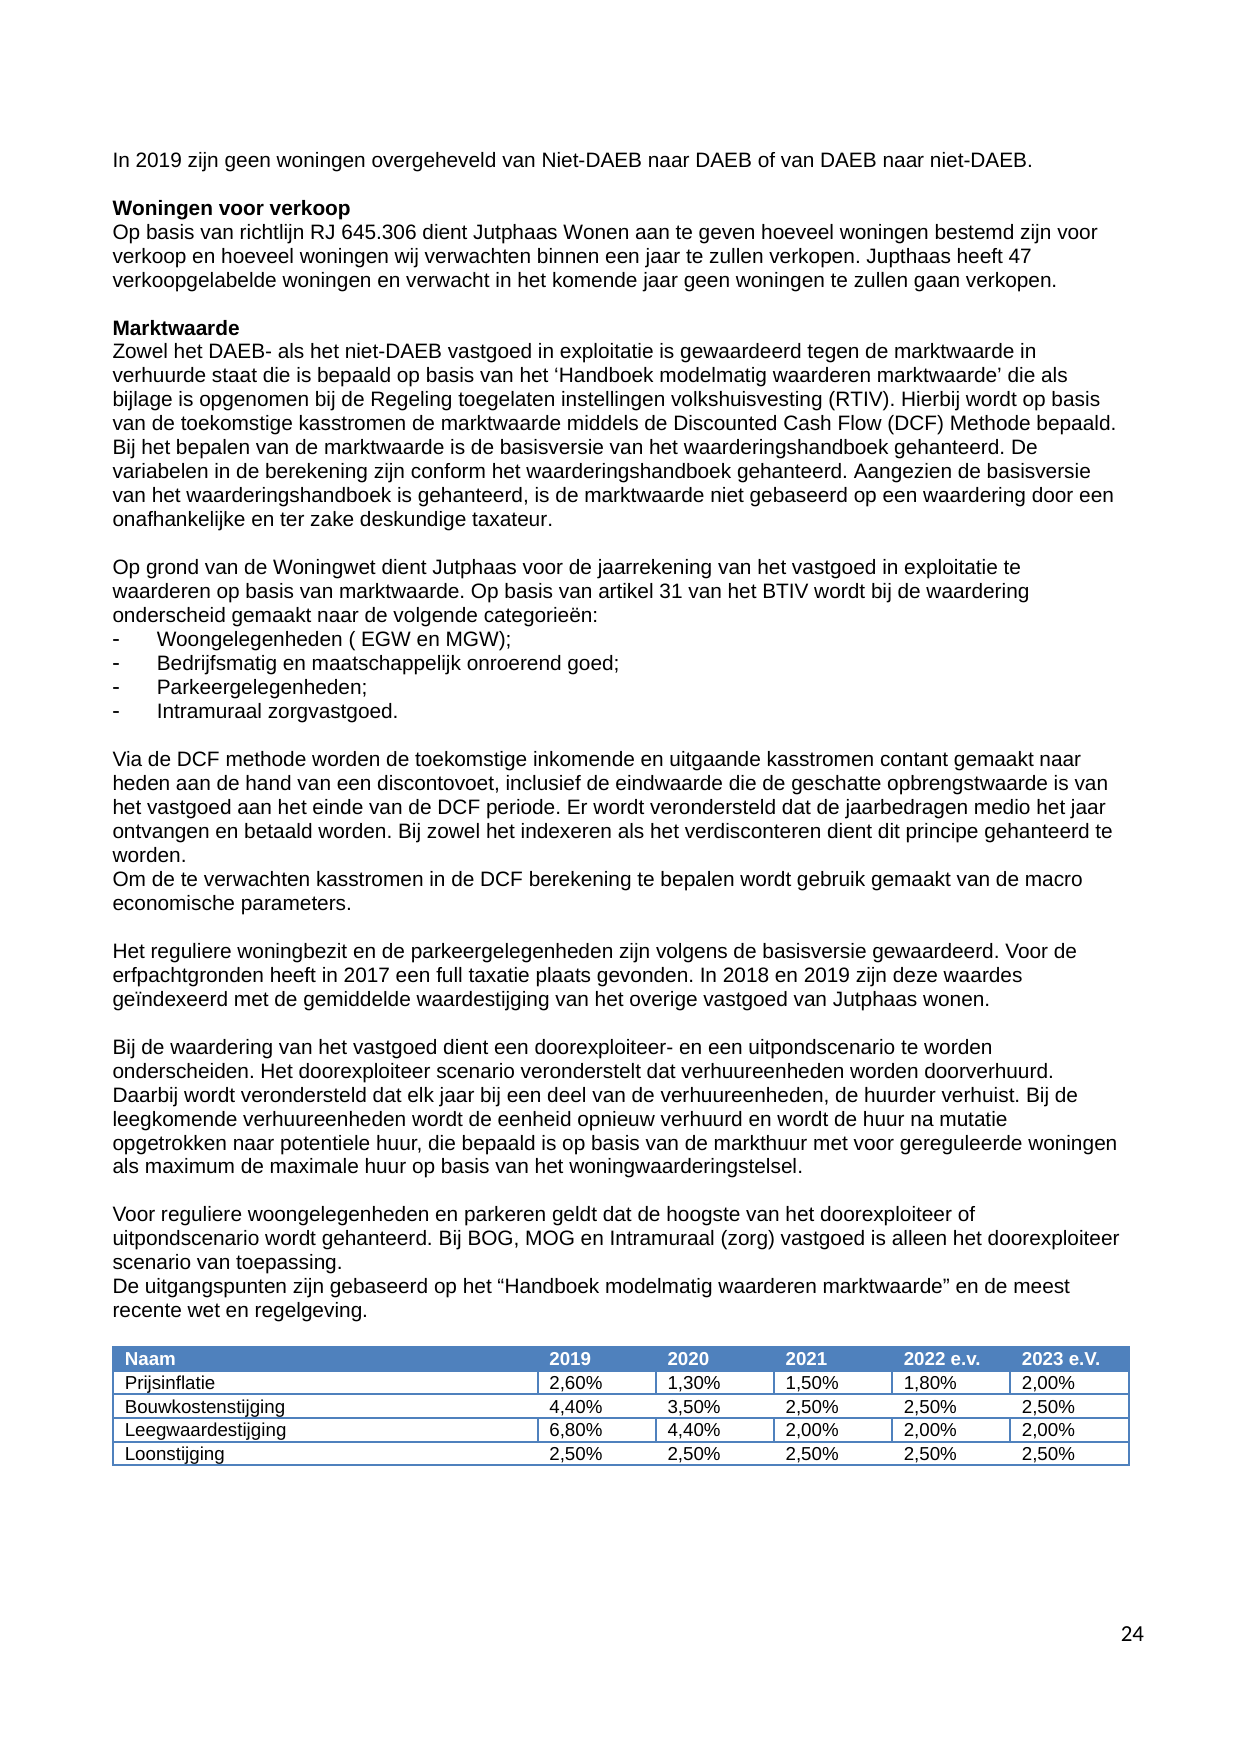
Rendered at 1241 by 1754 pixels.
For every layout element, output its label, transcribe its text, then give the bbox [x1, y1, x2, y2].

table_cell 4,40% [657, 1419, 773, 1441]
table_header 2020 [656, 1348, 774, 1370]
list Parkeergelegenheden; [112, 675, 1122, 699]
table_cell 2,50% [1010, 1395, 1128, 1417]
table_cell 2,50% [774, 1395, 892, 1417]
table_cell 2,00% [893, 1419, 1009, 1441]
text Het reguliere woningbezit en de parkeergelegenheden zijn volgens de basisversie gewaardeerd. Voor de erfpachtgronden heeft in 2017 een full taxatie plaats gevonden. In 2018 en 2019 zijn deze waardes geïndexeerd met de gemiddelde waardestijging van het overige vastgoed van Jutphaas wonen. [112, 939, 1122, 1011]
table_cell 3,50% [656, 1395, 774, 1417]
table_header 2022 e.v. [892, 1348, 1010, 1370]
text Op grond van de Woningwet dient Jutphaas voor de jaarrekening van het vastgoed in exploitatie te waarderen op basis van marktwaarde. Op basis van artikel 31 van het BTIV wordt bij de waardering onderscheid gemaakt naar de volgende categorieën: [112, 555, 1122, 627]
text Marktwaarde [112, 315, 1122, 339]
list Bedrijfsmatig en maatschappelijk onroerend goed; [112, 651, 1122, 675]
list Woongelegenheden ( EGW en MGW); [112, 627, 1122, 651]
text Via de DCF methode worden de toekomstige inkomende en uitgaande kasstromen contant gemaakt naar heden aan de hand van een discontovoet, inclusief de eindwaarde die de geschatte opbrengstwaarde is van het vastgoed aan het einde van de DCF periode. Er wordt verondersteld dat de jaarbedragen medio het jaar ontvangen en betaald worden. Bij zowel het indexeren als het verdisconteren dient dit principe gehanteerd te worden. [112, 747, 1122, 867]
table_header Naam [114, 1348, 538, 1370]
table_cell 2,50% [656, 1443, 774, 1464]
table_cell 1,30% [657, 1372, 773, 1393]
table_cell 2,50% [1010, 1443, 1128, 1464]
table_cell 4,40% [538, 1395, 656, 1417]
table_cell 2,60% [539, 1372, 655, 1393]
text In 2019 zijn geen woningen overgeheveld van Niet-DAEB naar DAEB of van DAEB naar niet-DAEB. [112, 148, 1122, 172]
table_cell 2,50% [774, 1443, 892, 1464]
text Voor reguliere woongelegenheden en parkeren geldt dat de hoogste van het doorexploiteer of uitpondscenario wordt gehanteerd. Bij BOG, MOG en Intramuraal (zorg) vastgoed is alleen het doorexploiteer scenario van toepassing. [112, 1202, 1122, 1274]
table_cell 2,50% [892, 1395, 1010, 1417]
table_header 2023 e.V. [1010, 1348, 1128, 1370]
table_cell 1,80% [893, 1372, 1009, 1393]
table_cell 2,00% [1011, 1372, 1128, 1393]
table_cell 2,00% [1011, 1419, 1128, 1441]
text Om de te verwachten kasstromen in de DCF berekening te bepalen wordt gebruik gemaakt van de macro economische parameters. [112, 867, 1122, 915]
table_cell 2,00% [775, 1419, 891, 1441]
text De uitgangspunten zijn gebaseerd op het “Handboek modelmatig waarderen marktwaarde” en de meest recente wet en regelgeving. [112, 1274, 1122, 1322]
table_header 2019 [538, 1348, 656, 1370]
list Intramuraal zorgvastgoed. [112, 699, 1122, 723]
table_cell 1,50% [775, 1372, 891, 1393]
text Zowel het DAEB- als het niet-DAEB vastgoed in exploitatie is gewaardeerd tegen de marktwaarde in verhuurde staat die is bepaald op basis van het ‘Handboek modelmatig waarderen marktwaarde’ die als bijlage is opgenomen bij de Regeling toegelaten instellingen volkshuisvesting (RTIV). Hierbij wordt op basis van de toekomstige kasstromen de marktwaarde middels de Discounted Cash Flow (DCF) Methode bepaald. [112, 339, 1122, 435]
text Woningen voor verkoop [112, 196, 1122, 219]
table_cell 6,80% [539, 1419, 655, 1441]
table_cell Prijsinflatie [114, 1372, 537, 1393]
table_cell 2,50% [538, 1443, 656, 1464]
text Bij het bepalen van de marktwaarde is de basisversie van het waarderingshandboek gehanteerd. De variabelen in de berekening zijn conform het waarderingshandboek gehanteerd. Aangezien de basisversie van het waarderingshandboek is gehanteerd, is de marktwaarde niet gebaseerd op een waardering door een onafhankelijke en ter zake deskundige taxateur. [112, 435, 1122, 531]
table_cell Bouwkostenstijging [114, 1395, 538, 1417]
table_cell 2,50% [892, 1443, 1010, 1464]
table_header 2021 [774, 1348, 892, 1370]
table_cell Leegwaardestijging [114, 1419, 537, 1441]
text Bij de waardering van het vastgoed dient een doorexploiteer- en een uitpondscenario te worden onderscheiden. Het doorexploiteer scenario veronderstelt dat verhuureenheden worden doorverhuurd. Daarbij wordt verondersteld dat elk jaar bij een deel van de verhuureenheden, de huurder verhuist. Bij de leegkomende verhuureenheden wordt de eenheid opnieuw verhuurd en wordt de huur na mutatie opgetrokken naar potentiele huur, die bepaald is op basis van de markthuur met voor gereguleerde woningen als maximum de maximale huur op basis van het woningwaarderingstelsel. [112, 1034, 1122, 1178]
table_cell Loonstijging [114, 1443, 538, 1464]
text Op basis van richtlijn RJ 645.306 dient Jutphaas Wonen aan te geven hoeveel woningen bestemd zijn voor verkoop en hoeveel woningen wij verwachten binnen een jaar te zullen verkopen. Jupthaas heeft 47 verkoopgelabelde woningen en verwacht in het komende jaar geen woningen te zullen gaan verkopen. [112, 219, 1122, 291]
